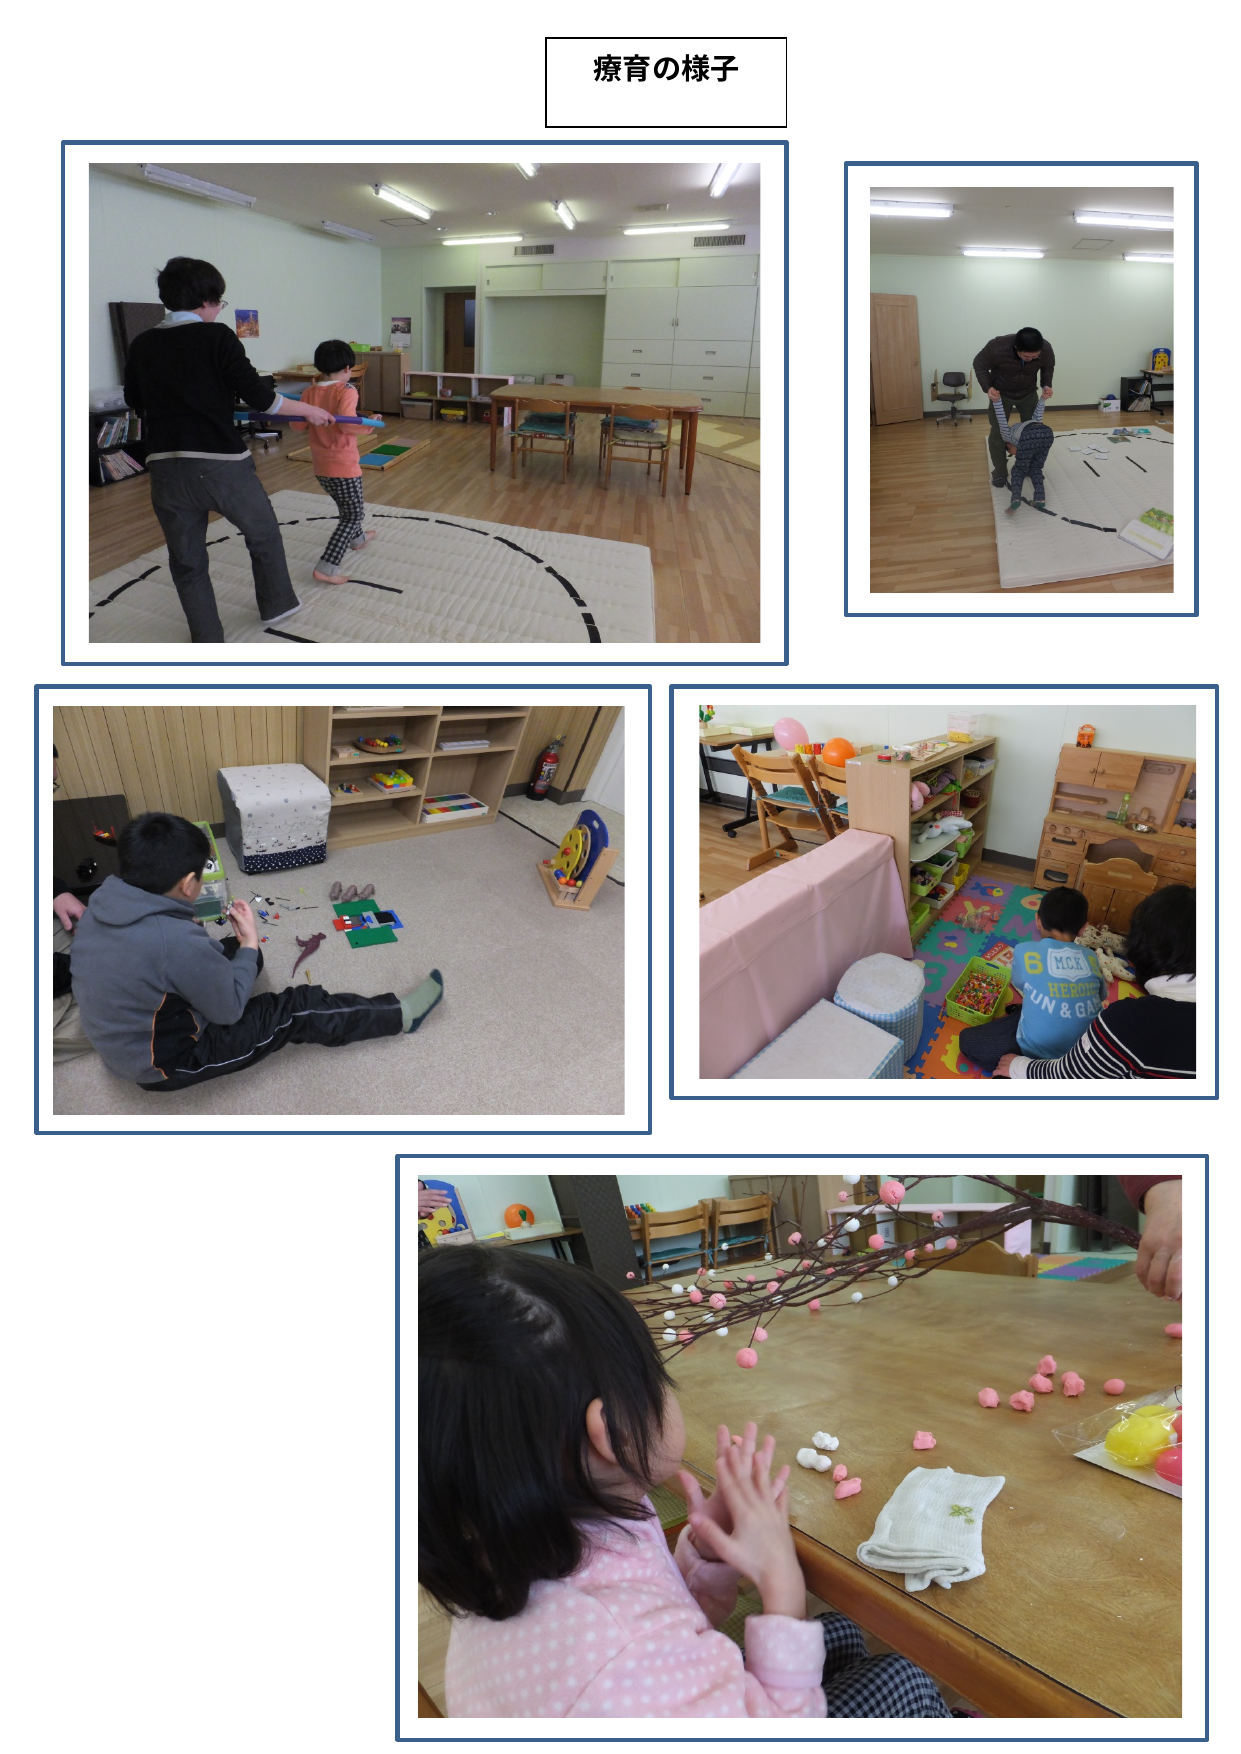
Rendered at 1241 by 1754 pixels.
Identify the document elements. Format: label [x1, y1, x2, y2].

picture [699, 705, 1197, 1079]
picture [870, 187, 1174, 593]
picture [53, 706, 625, 1115]
picture [88, 163, 761, 643]
picture [417, 1175, 1183, 1718]
